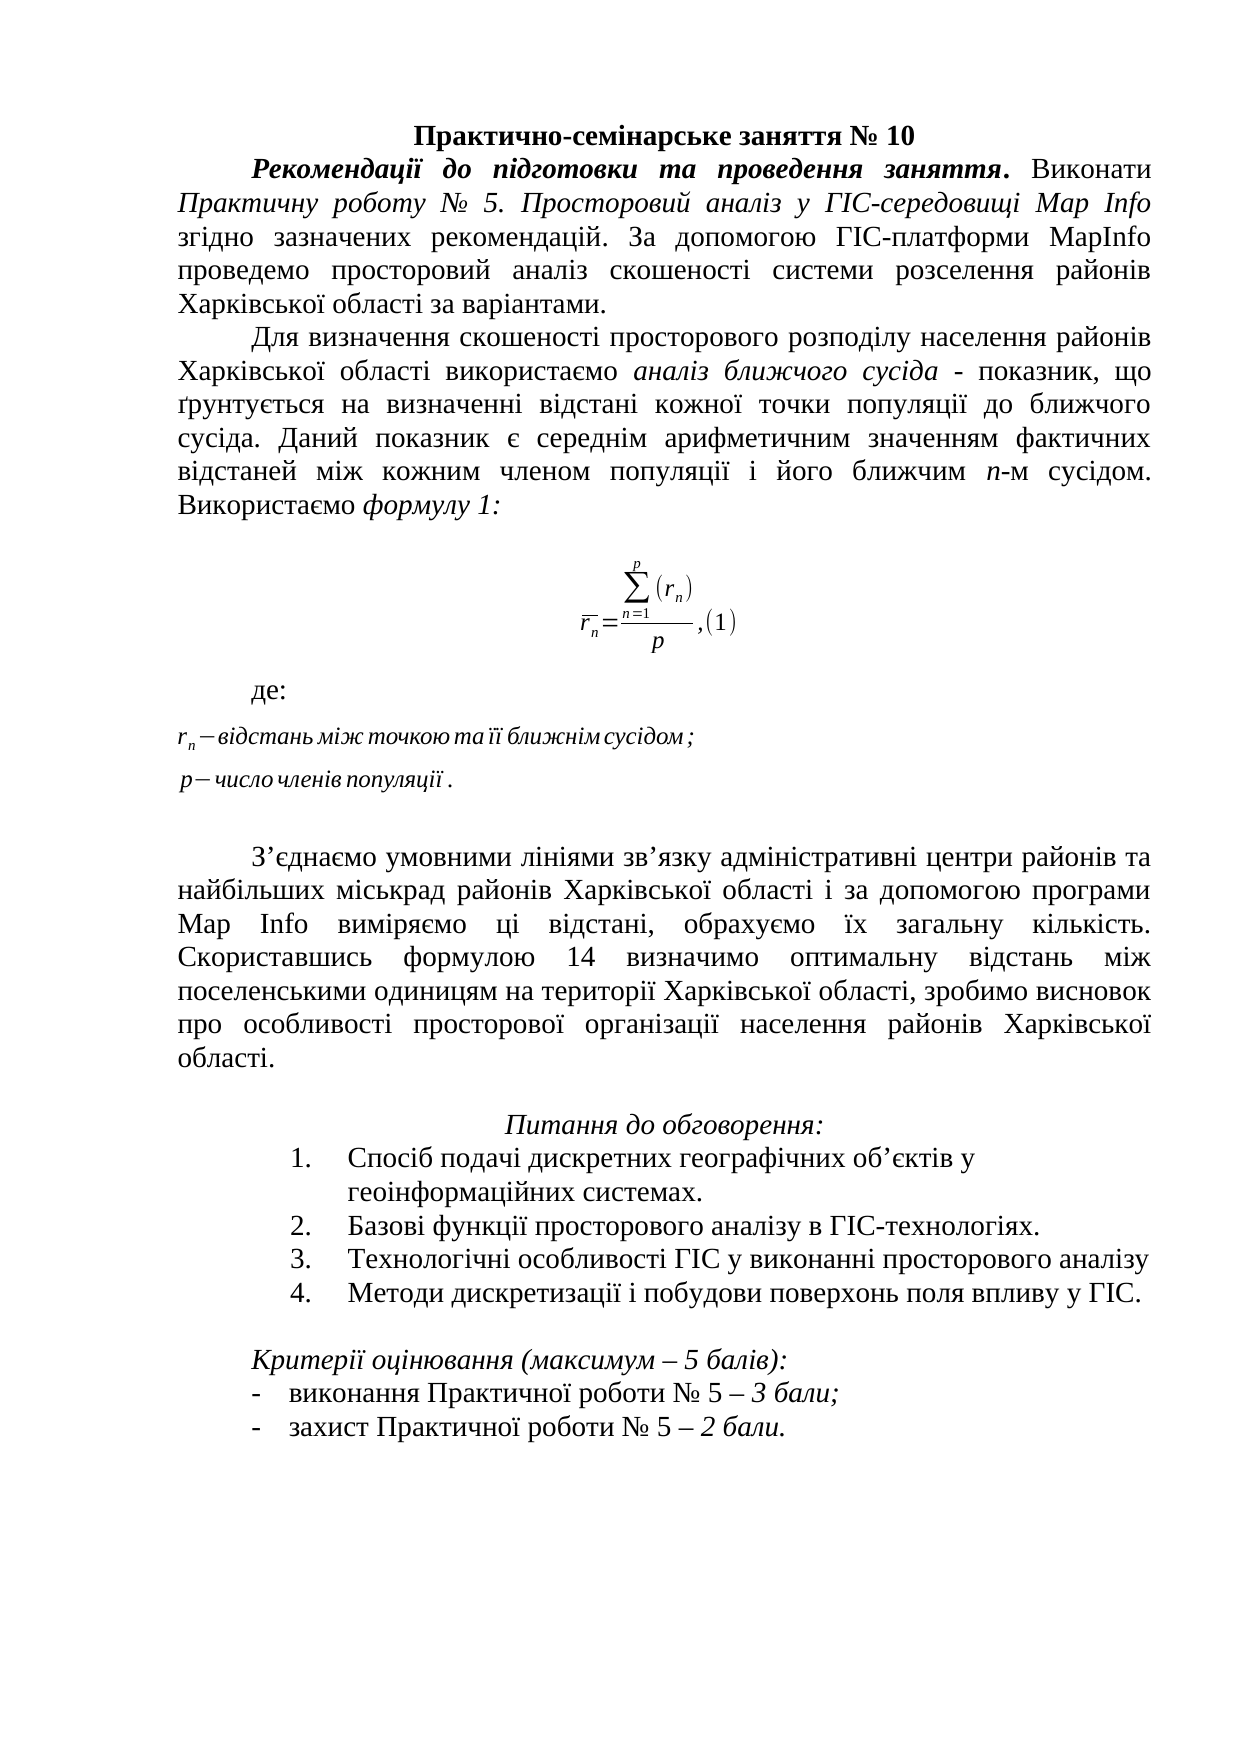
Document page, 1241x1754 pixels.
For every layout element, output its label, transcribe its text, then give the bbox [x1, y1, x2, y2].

list Спосіб подачі дискретних географічних об’єктів у геоінформаційних системах. [290, 1141, 1152, 1208]
text Питання до обговорення: [177, 1107, 1152, 1141]
list Базові функції просторового аналізу в ГІС-технологіях. [290, 1208, 1152, 1241]
list захист Практичної роботи № 5 – 2 бали. [251, 1409, 1152, 1442]
text Практично-семінарське заняття № 10 [177, 118, 1152, 152]
text Для визначення скошеності просторового розподілу населення районів Харківської області використаємо аналіз ближчого сусіда - показник, що ґрунтується на визначенні відстані кожної точки популяції до ближчого сусіда. Даний показник є середнім арифметичним значенням фактичних відстаней між кожним членом популяції і його ближчим n-м сусідом. Використаємо формулу 1: [177, 319, 1152, 521]
text де: [177, 672, 1152, 706]
text Рекомендації до підготовки та проведення заняття. Виконати Практичну роботу № 5. Просторовий аналіз у ГІС-середовищі Map Info згідно зазначених рекомендацій. За допомогою ГІС-платформи MapInfo проведемо просторовий аналіз скошеності системи розселення районів Харківської області за варіантами. [177, 152, 1152, 319]
text Критерії оцінювання (максимум – 5 балів): [177, 1342, 1152, 1375]
text З’єднаємо умовними лініями зв’язку адміністративні центри районів та найбільших міськрад районів Харківської області і за допомогою програми Map Info виміряємо ці відстані, обрахуємо їх загальну кількість. Скориставшись формулою 14 визначимо оптимальну відстань між поселенськими одиницям на території Харківської області, зробимо висновок про особливості просторової організації населення районів Харківської області. [177, 839, 1152, 1073]
list Технологічні особливості ГІС у виконанні просторового аналізу [290, 1241, 1152, 1275]
list Методи дискретизації і побудови поверхонь поля впливу у ГІС. [290, 1275, 1152, 1308]
list виконання Практичної роботи № 5 – 3 бали; [251, 1375, 1152, 1409]
